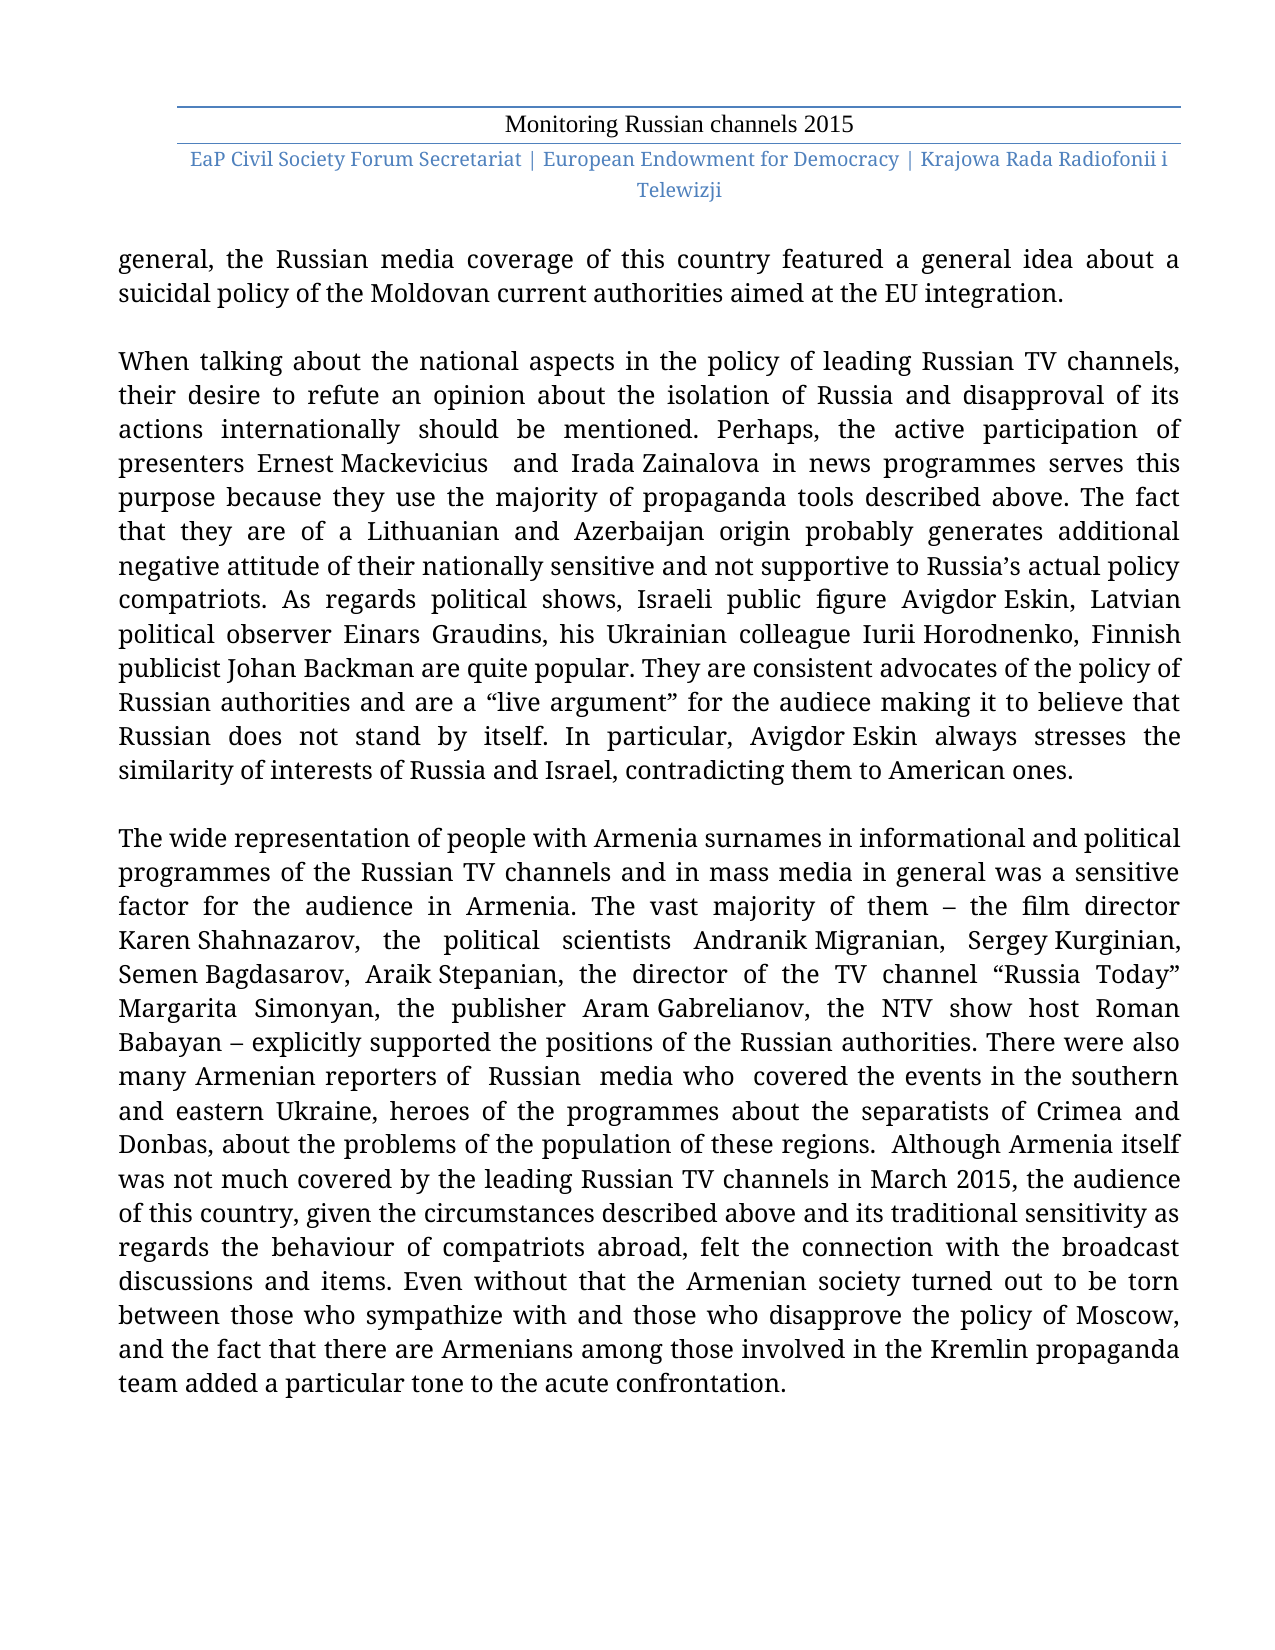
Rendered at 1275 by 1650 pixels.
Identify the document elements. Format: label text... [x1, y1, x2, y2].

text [118, 242, 1181, 310]
text When talking about the national aspects in the policy of leading Russian TV channels, their desire to refute an opinion about the isolation of Russia and disapproval of its actions internationally should be mentioned. Perhaps, the active participation of presenters Ernest Mackevicius and Irada Zainalova in news programmes serves this purpose because they use the majority of propaganda tools described above. The fact that they are of a Lithuanian and Azerbaijan origin probably generates additional negative attitude of their nationally sensitive and not supportive to Russia’s actual policy compatriots. As regards political shows, Israeli public figure Avigdor Eskin, Latvian political observer Einars Graudins, his Ukrainian colleague Iurii Horodnenko, Finnish publicist Johan Backman are quite popular. They are consistent advocates of the policy of Russian authorities and are a “live argument” for the audiece making it to believe that Russian does not stand by itself. In particular, Avigdor Eskin always stresses the similarity of interests of Russia and Israel, contradicting them to American ones. [118, 344, 1181, 787]
text The wide representation of people with Armenia surnames in informational and political programmes of the Russian TV channels and in mass media in general was a sensitive factor for the audience in Armenia. The vast majority of them – the film director Karen Shahnazarov, the political scientists Andranik Migranian, Sergey Kurginian, Semen Bagdasarov, Araik Stepanian, the director of the TV channel “Russia Today” Margarita Simonyan, the publisher Aram Gabrelianov, the NTV show host Roman Babayan – explicitly supported the positions of the Russian authorities. There were also many Armenian reporters of Russian media who covered the events in the southern and eastern Ukraine, heroes of the programmes about the separatists of Crimea and Donbas, about the problems of the population of these regions. Although Armenia itself was not much covered by the leading Russian TV channels in March 2015, the audience of this country, given the circumstances described above and its traditional sensitivity as regards the behaviour of compatriots abroad, felt the connection with the broadcast discussions and items. Even without that the Armenian society turned out to be torn between those who sympathize with and those who disapprove the policy of Moscow, and the fact that there are Armenians among those involved in the Kremlin propaganda team added a particular tone to the acute confrontation. [118, 821, 1181, 1400]
